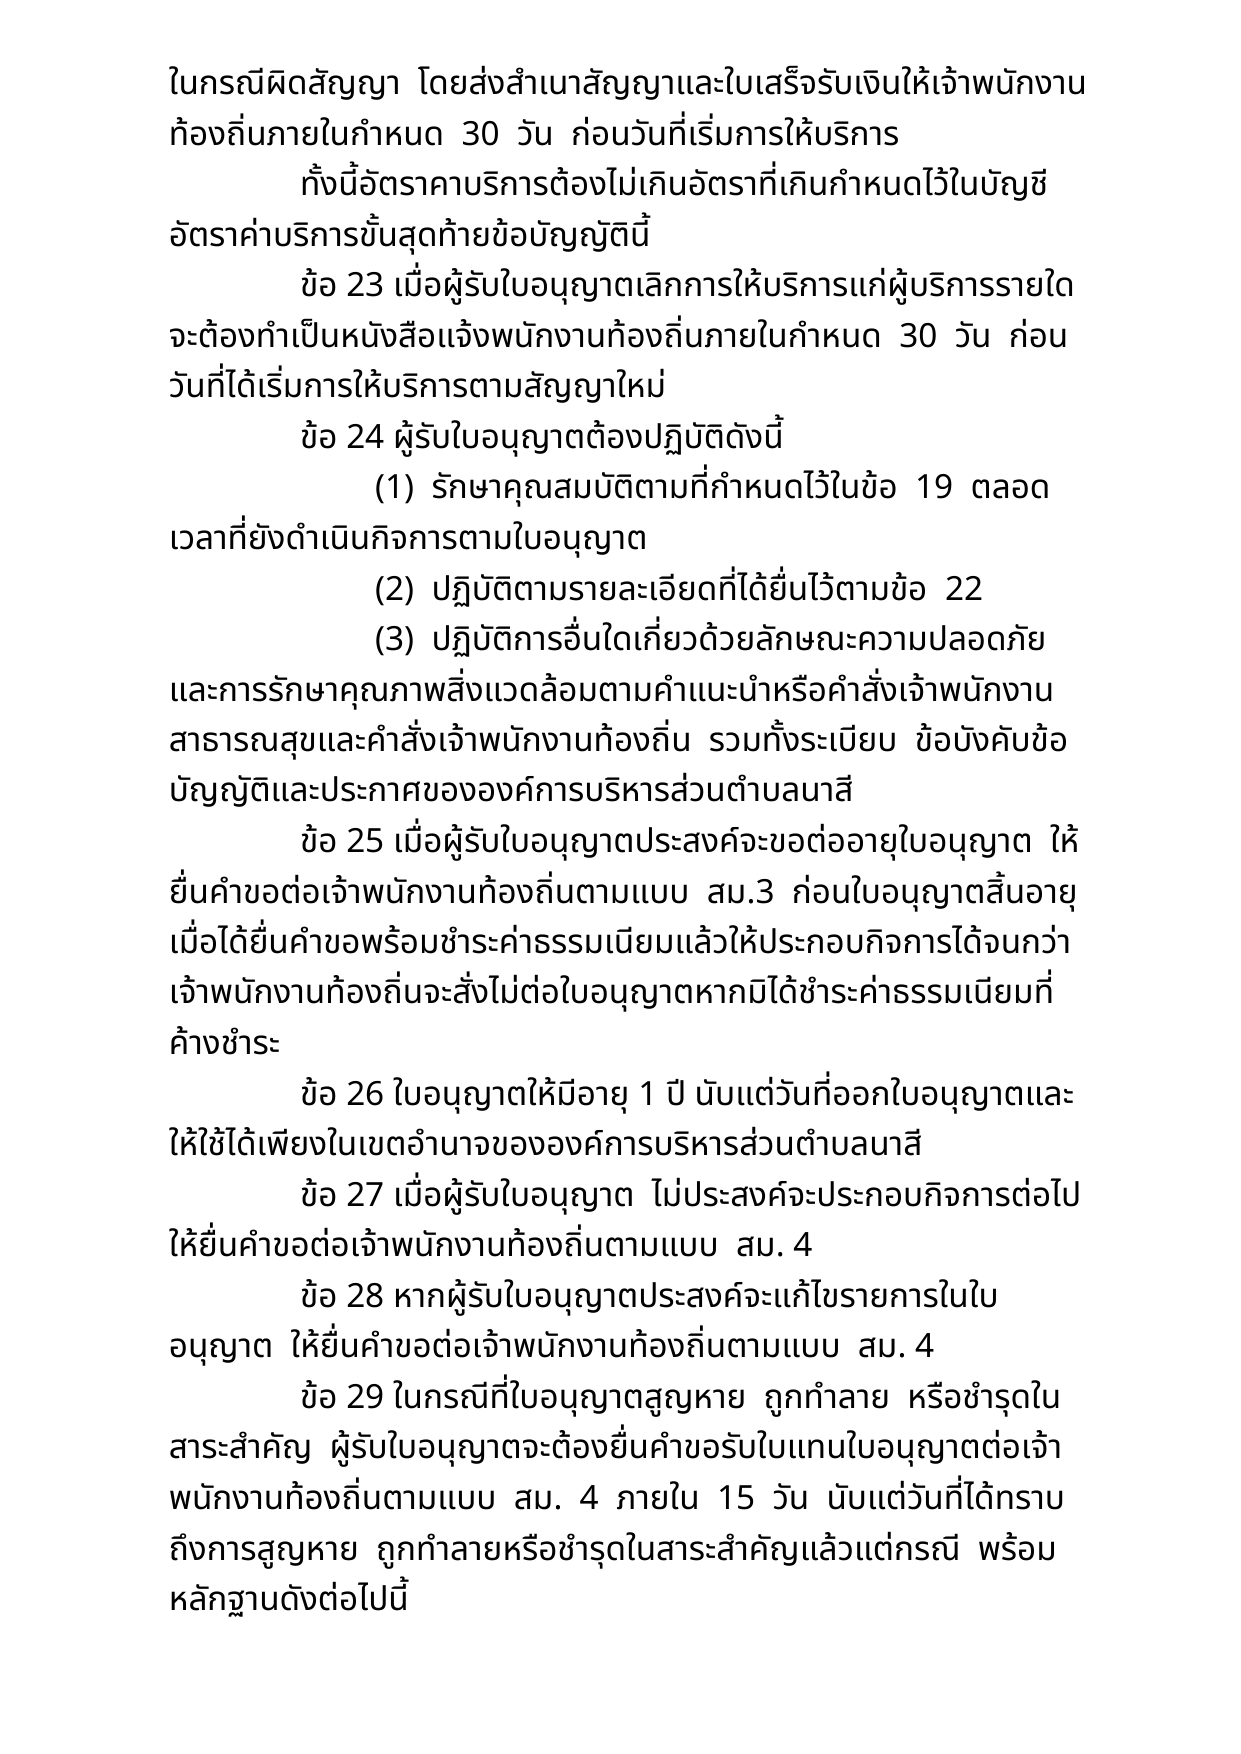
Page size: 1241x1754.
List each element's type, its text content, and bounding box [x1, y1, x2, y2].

text ข้อ 26 ใบอนุญาตให้มีอายุ 1 ปี นับแต่วันที่ออกใบอนุญาตและให้ใช้ได้เพียงในเขตอำนาจขององค์การบริหารส่วนตำบลนาสี [169, 1069, 1090, 1170]
text ข้อ 24 ผู้รับใบอนุญาตต้องปฏิบัติดังนี้ [169, 413, 1090, 463]
text ข้อ 29 ในกรณีที่ใบอนุญาตสูญหาย ถูกทำลาย หรือชำรุดในสาระสำคัญ ผู้รับใบอนุญาตจะต้องยื่นคำขอรับใบแทนใบอนุญาตต่อเจ้าพนักงานท้องถิ่นตามแบบ สม. 4 ภายใน 15 วัน นับแต่วันที่ได้ทราบถึงการสูญหาย ถูกทำลายหรือชำรุดในสาระสำคัญแล้วแต่กรณี พร้อมหลักฐานดังต่อไปนี้ [169, 1373, 1090, 1625]
text (2) ปฏิบัติตามรายละเอียดที่ได้ยื่นไว้ตามข้อ 22 [169, 564, 1090, 615]
text ข้อ 28 หากผู้รับใบอนุญาตประสงค์จะแก้ไขรายการในใบอนุญาต ให้ยื่นคำขอต่อเจ้าพนักงานท้องถิ่นตามแบบ สม. 4 [169, 1272, 1090, 1373]
text ข้อ 27 เมื่อผู้รับใบอนุญาต ไม่ประสงค์จะประกอบกิจการต่อไป ให้ยื่นคำขอต่อเจ้าพนักงานท้องถิ่นตามแบบ สม. 4 [169, 1170, 1090, 1272]
text (1) รักษาคุณสมบัติตามที่กำหนดไว้ในข้อ 19 ตลอดเวลาที่ยังดำเนินกิจการตามใบอนุญาต [169, 463, 1090, 564]
text ทั้งนี้อัตราคาบริการต้องไม่เกินอัตราที่เกินกำหนดไว้ในบัญชีอัตราค่าบริการขั้นสุดท้ายข้อบัญญัตินี้ [169, 160, 1090, 261]
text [169, 59, 1090, 160]
text ข้อ 25 เมื่อผู้รับใบอนุญาตประสงค์จะขอต่ออายุใบอนุญาต ให้ยื่นคำขอต่อเจ้าพนักงานท้องถิ่นตามแบบ สม.3 ก่อนใบอนุญาตสิ้นอายุเมื่อได้ยื่นคำขอพร้อมชำระค่าธรรมเนียมแล้วให้ประกอบกิจการได้จนกว่าเจ้าพนักงานท้องถิ่นจะสั่งไม่ต่อใบอนุญาตหากมิได้ชำระค่าธรรมเนียมที่ค้างชำระ [169, 817, 1090, 1069]
text ข้อ 23 เมื่อผู้รับใบอนุญาตเลิกการให้บริการแก่ผู้บริการรายใด จะต้องทำเป็นหนังสือแจ้งพนักงานท้องถิ่นภายในกำหนด 30 วัน ก่อนวันที่ได้เริ่มการให้บริการตามสัญญาใหม่ [169, 261, 1090, 413]
text (3) ปฏิบัติการอื่นใดเกี่ยวด้วยลักษณะความปลอดภัยและการรักษาคุณภาพสิ่งแวดล้อมตามคำแนะนำหรือคำสั่งเจ้าพนักงานสาธารณสุขและคำสั่งเจ้าพนักงานท้องถิ่น รวมทั้งระเบียบ ข้อบังคับข้อบัญญัติและประกาศขององค์การบริหารส่วนตำบลนาสี [169, 615, 1090, 817]
